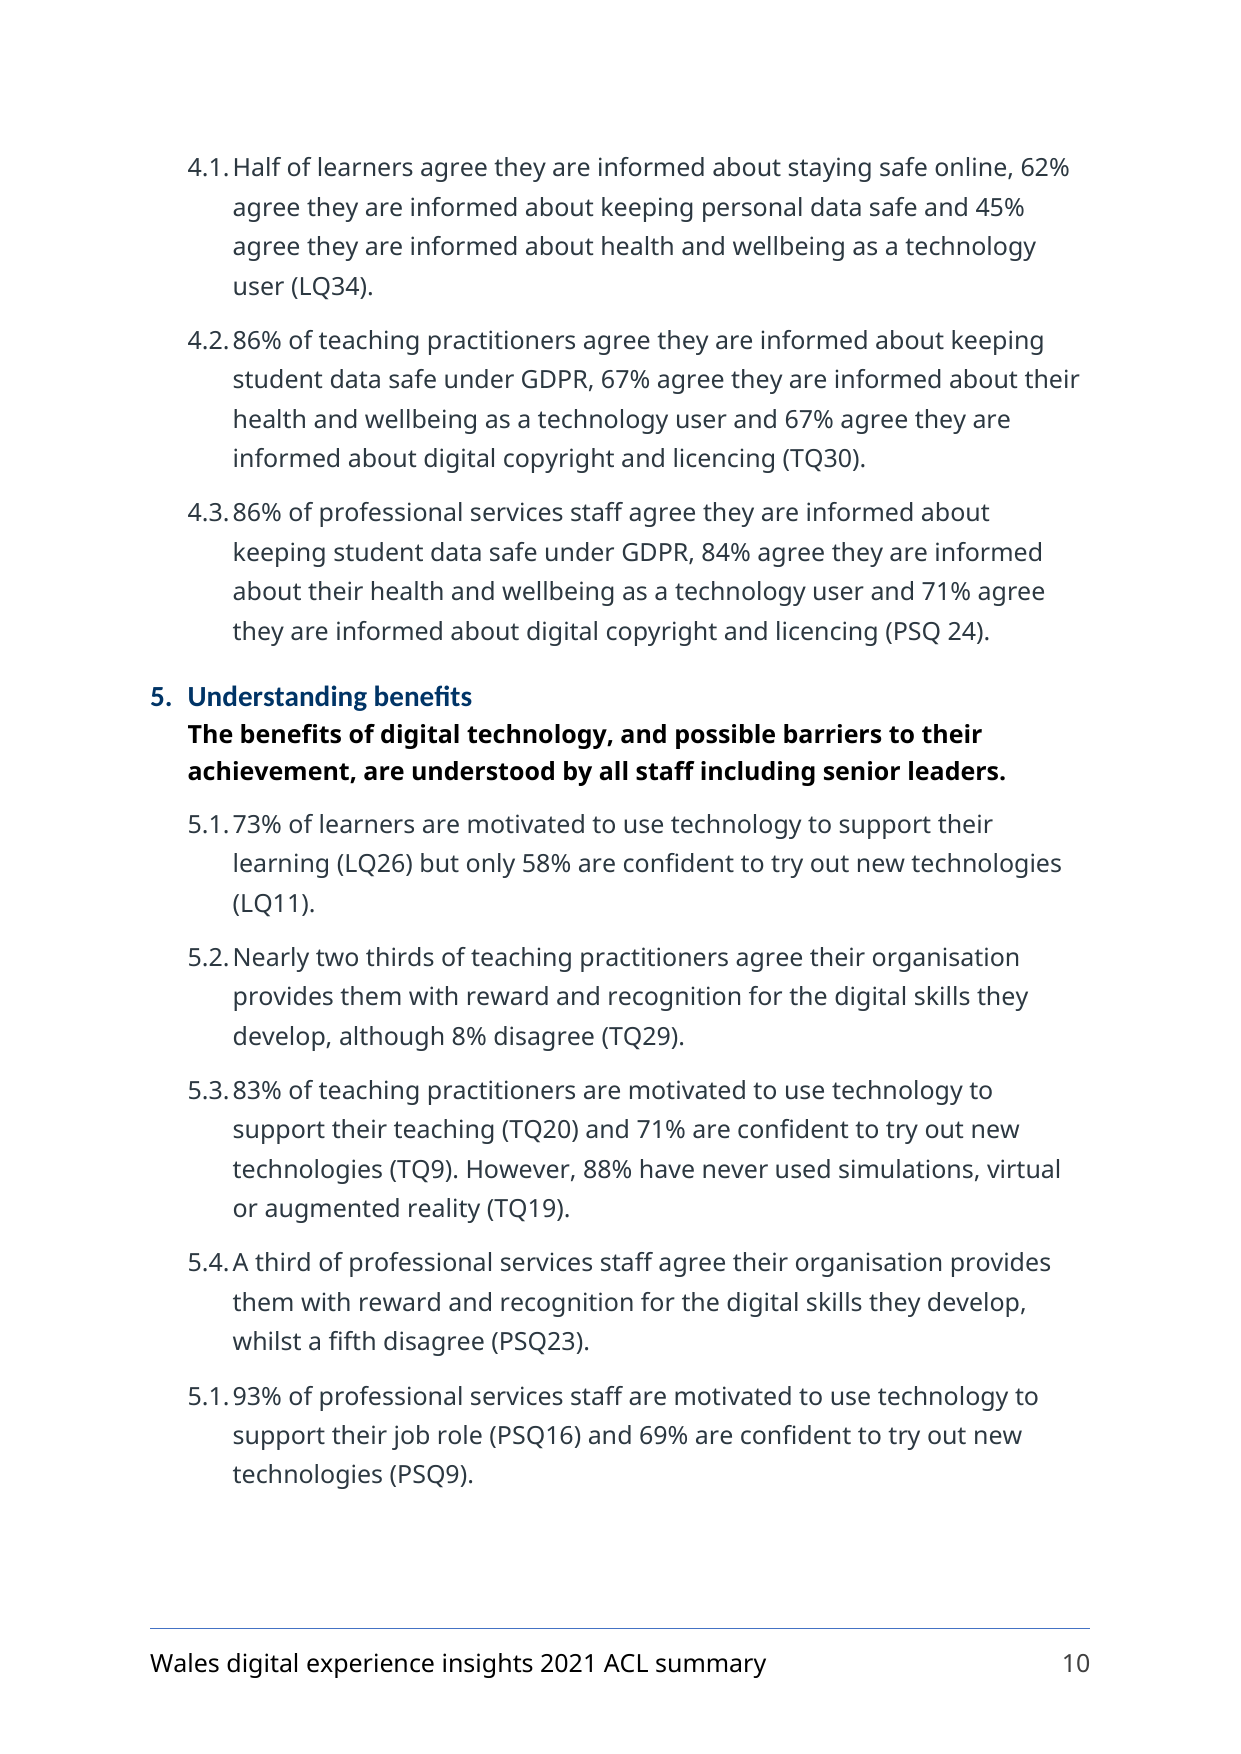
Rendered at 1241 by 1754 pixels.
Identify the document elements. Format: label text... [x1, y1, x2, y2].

list 73% of learners are motivated to use technology to support their learning (LQ26) but only 58% are confident to try out new technologies (LQ11). [187, 807, 1090, 919]
list 86% of teaching practitioners agree they are informed about keeping student data safe under GDPR, 67% agree they are informed about their health and wellbeing as a technology user and 67% agree they are informed about digital copyright and licencing (TQ30). [187, 322, 1090, 475]
list 93% of professional services staff are motivated to use technology to support their job role (PSQ16) and 69% are confident to try out new technologies (PSQ9). [187, 1378, 1090, 1491]
list A third of professional services staff agree their organisation provides them with reward and recognition for the digital skills they develop, whilst a fifth disagree (PSQ23). [187, 1245, 1090, 1358]
list 86% of professional services staff agree they are informed about keeping student data safe under GDPR, 84% agree they are informed about their health and wellbeing as a technology user and 71% agree they are informed about digital copyright and licencing (PSQ 24). [187, 495, 1090, 647]
text The benefits of digital technology, and possible barriers to their achievement, are understood by all staff including senior leaders. [187, 716, 1090, 787]
list Half of learners agree they are informed about staying safe online, 62% agree they are informed about keeping personal data safe and 45% agree they are informed about health and wellbeing as a technology user (LQ34). [187, 150, 1090, 302]
list 83% of teaching practitioners are motivated to use technology to support their teaching (TQ20) and 71% are confident to try out new technologies (TQ9). However, 88% have never used simulations, virtual or augmented reality (TQ19). [187, 1073, 1090, 1225]
list Nearly two thirds of teaching practitioners agree their organisation provides them with reward and recognition for the digital skills they develop, although 8% disagree (TQ29). [187, 939, 1090, 1053]
subtitle Understanding benefits [150, 678, 1090, 713]
